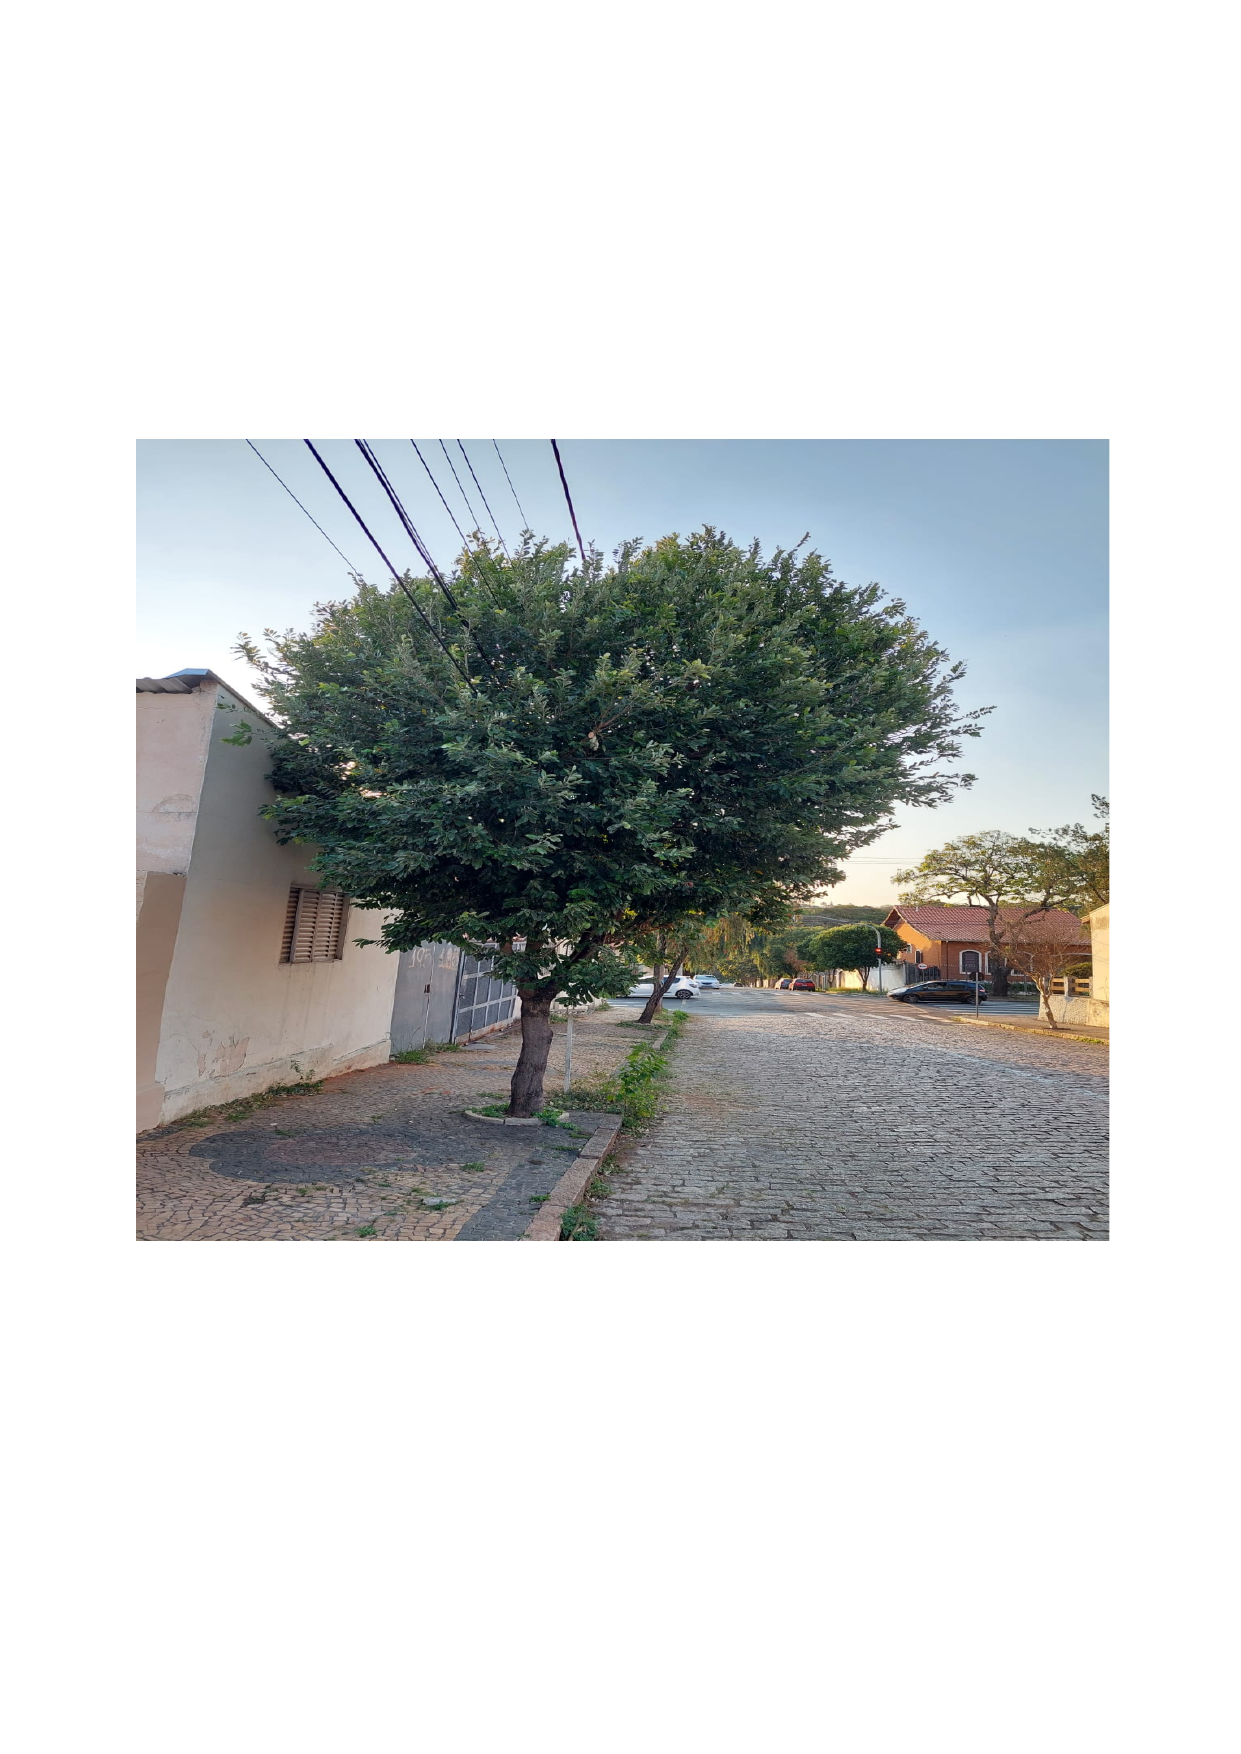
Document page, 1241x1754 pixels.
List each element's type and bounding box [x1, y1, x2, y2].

picture [136, 439, 1110, 1241]
